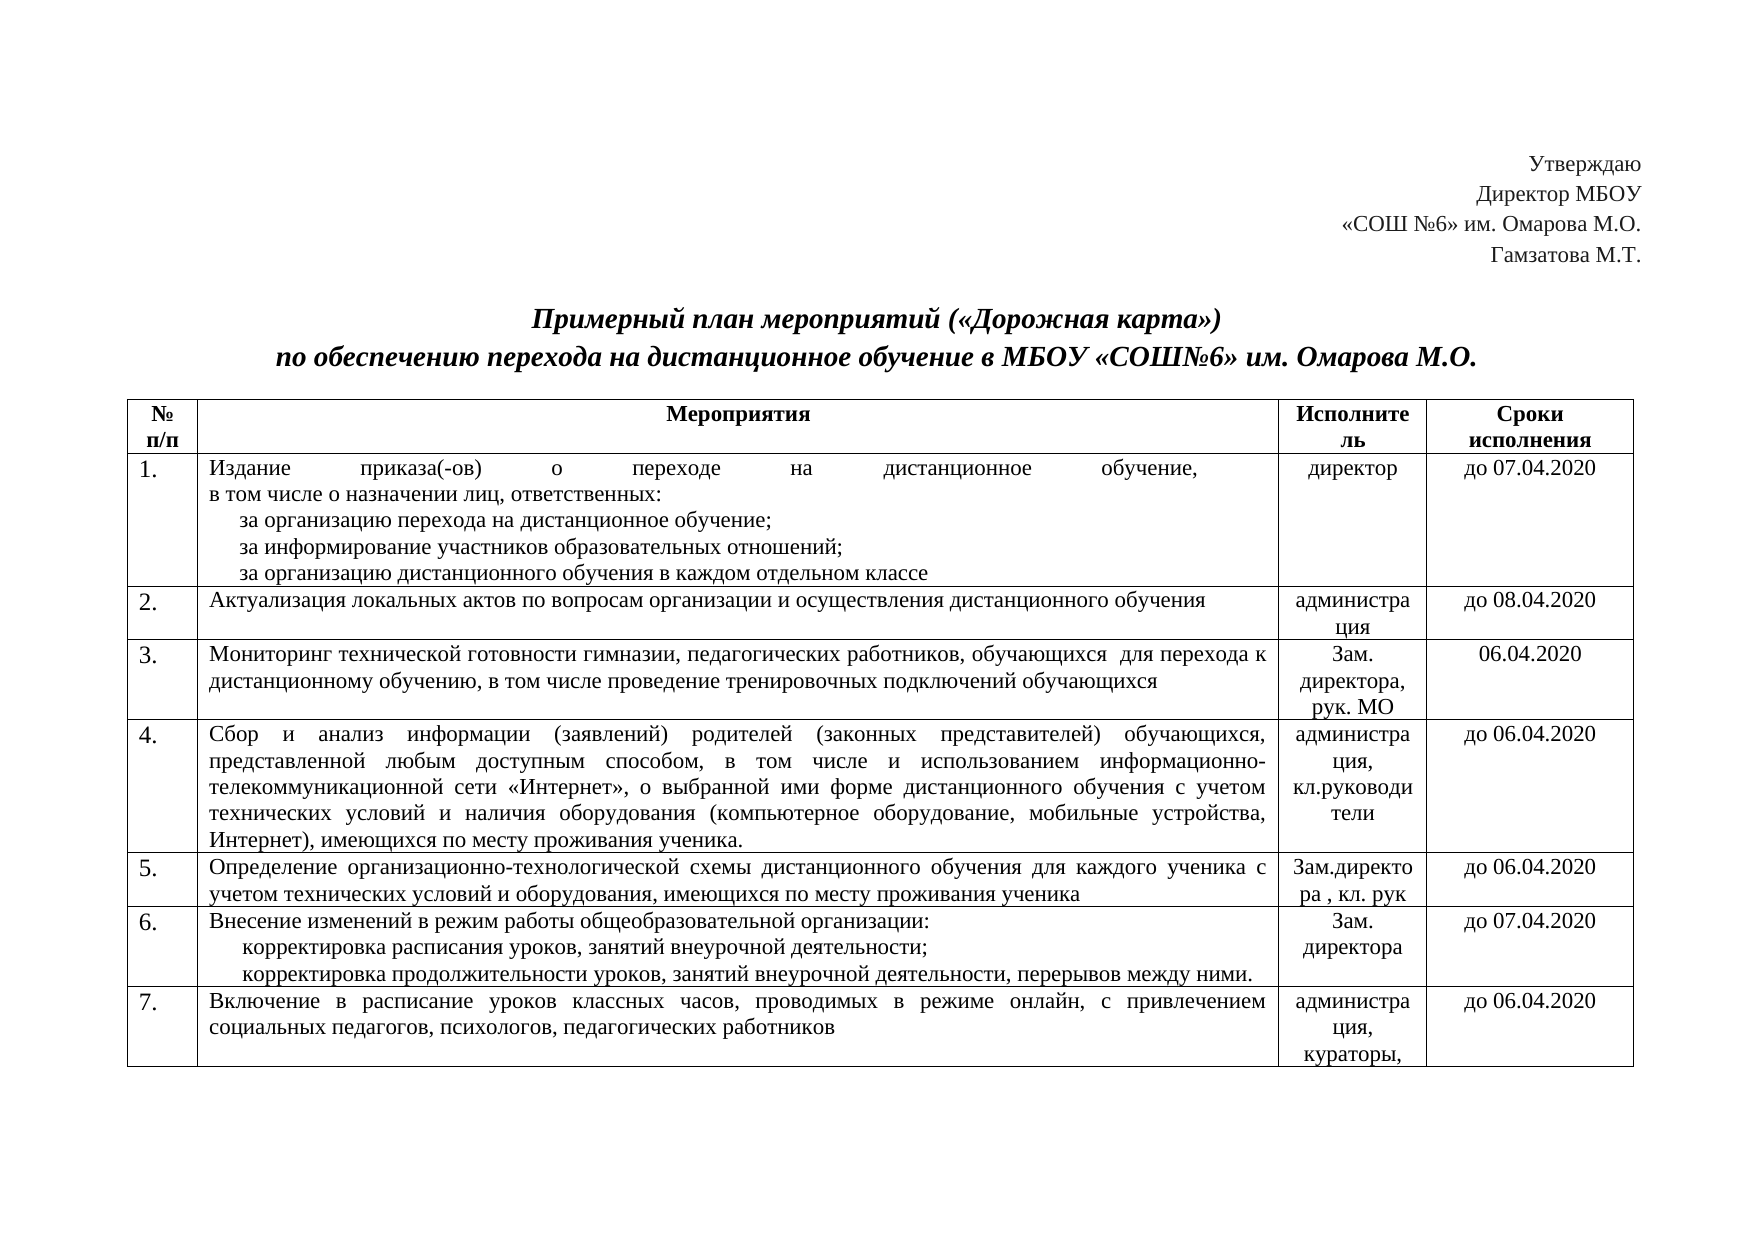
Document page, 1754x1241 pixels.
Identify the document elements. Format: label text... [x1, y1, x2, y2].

table_cell [128, 987, 197, 1066]
table_cell до 07.04.2020 [1427, 907, 1633, 986]
table_cell [128, 853, 197, 906]
table_cell Зам. директора [1279, 907, 1426, 986]
text Гамзатова М.Т. [112, 241, 1641, 267]
table_cell администрация, кураторы, служба СПС [1279, 987, 1426, 1066]
text Примерный план мероприятий («Дорожная карта») по обеспечению перехода на дистанционное обучение в МБОУ «СОШ№6» им. Омарова М.О. [112, 301, 1641, 373]
table_cell до 06.04.2020 [1427, 853, 1633, 906]
table_header Сроки исполнения [1427, 400, 1633, 453]
text «СОШ №6» им. Омарова М.О. [112, 210, 1641, 237]
table_cell до 08.04.2020 [1427, 587, 1633, 639]
table_cell Зам. директора, рук. МО [1279, 640, 1426, 719]
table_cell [198, 987, 1278, 1066]
table_header Мероприятия [198, 400, 1278, 453]
table_cell Актуализация локальных актов по вопросам организации и осуществления дистанционного обучения [198, 587, 1278, 639]
table_cell Внесение изменений в режим работы общеобразовательной организации: корректировка расписания уроков, занятий внеурочной деятельности; корректировка продолжительности уроков, занятий внеурочной деятельности, перерывов между ними. [198, 907, 1278, 986]
table_cell администрация, кл.руководители [1279, 720, 1426, 852]
text Утверждаю [112, 150, 1641, 176]
table_cell до 06.04.2020 [1427, 987, 1633, 1066]
table_cell 06.04.2020 [1427, 640, 1633, 719]
table_cell Сбор и анализ информации (заявлений) родителей (законных представителей) обучающихся, представленной любым доступным способом, в том числе и использованием информационно-телекоммуникационной сети «Интернет», о выбранной ими форме дистанционного обучения с учетом технических условий и наличия оборудования (компьютерное оборудование, мобильные устройства, Интернет), имеющихся по месту проживания ученика. [198, 720, 1278, 852]
table_cell Определение организационно-технологической схемы дистанционного обучения для каждого ученика с учетом технических условий и оборудования, имеющихся по месту проживания ученика [198, 853, 1278, 906]
table_cell [128, 720, 197, 852]
table_cell администрация [1279, 587, 1426, 639]
table_cell директор [1279, 454, 1426, 586]
table_cell Издание приказа(-ов) о переходе на дистанционное обучение, в том числе о назначении лиц, ответственных: за организацию перехода на дистанционное обучение; за информирование участников образовательных отношений; за организацию дистанционного обучения в каждом отдельном классе [198, 454, 1278, 586]
table_cell Мониторинг технической готовности гимназии, педагогических работников, обучающихся для перехода к дистанционному обучению, в том числе проведение тренировочных подключений обучающихся [198, 640, 1278, 719]
table_cell [128, 454, 197, 586]
table_cell до 06.04.2020 [1427, 720, 1633, 852]
table_cell до 07.04.2020 [1427, 454, 1633, 586]
table_header № п/п [128, 400, 197, 453]
table_cell [128, 640, 197, 719]
table_cell Зам.директора , кл. рук [1279, 853, 1426, 906]
table_cell [128, 587, 197, 639]
text Директор МБОУ [112, 180, 1641, 207]
table_header Исполнитель [1279, 400, 1426, 453]
table_cell [128, 907, 197, 986]
